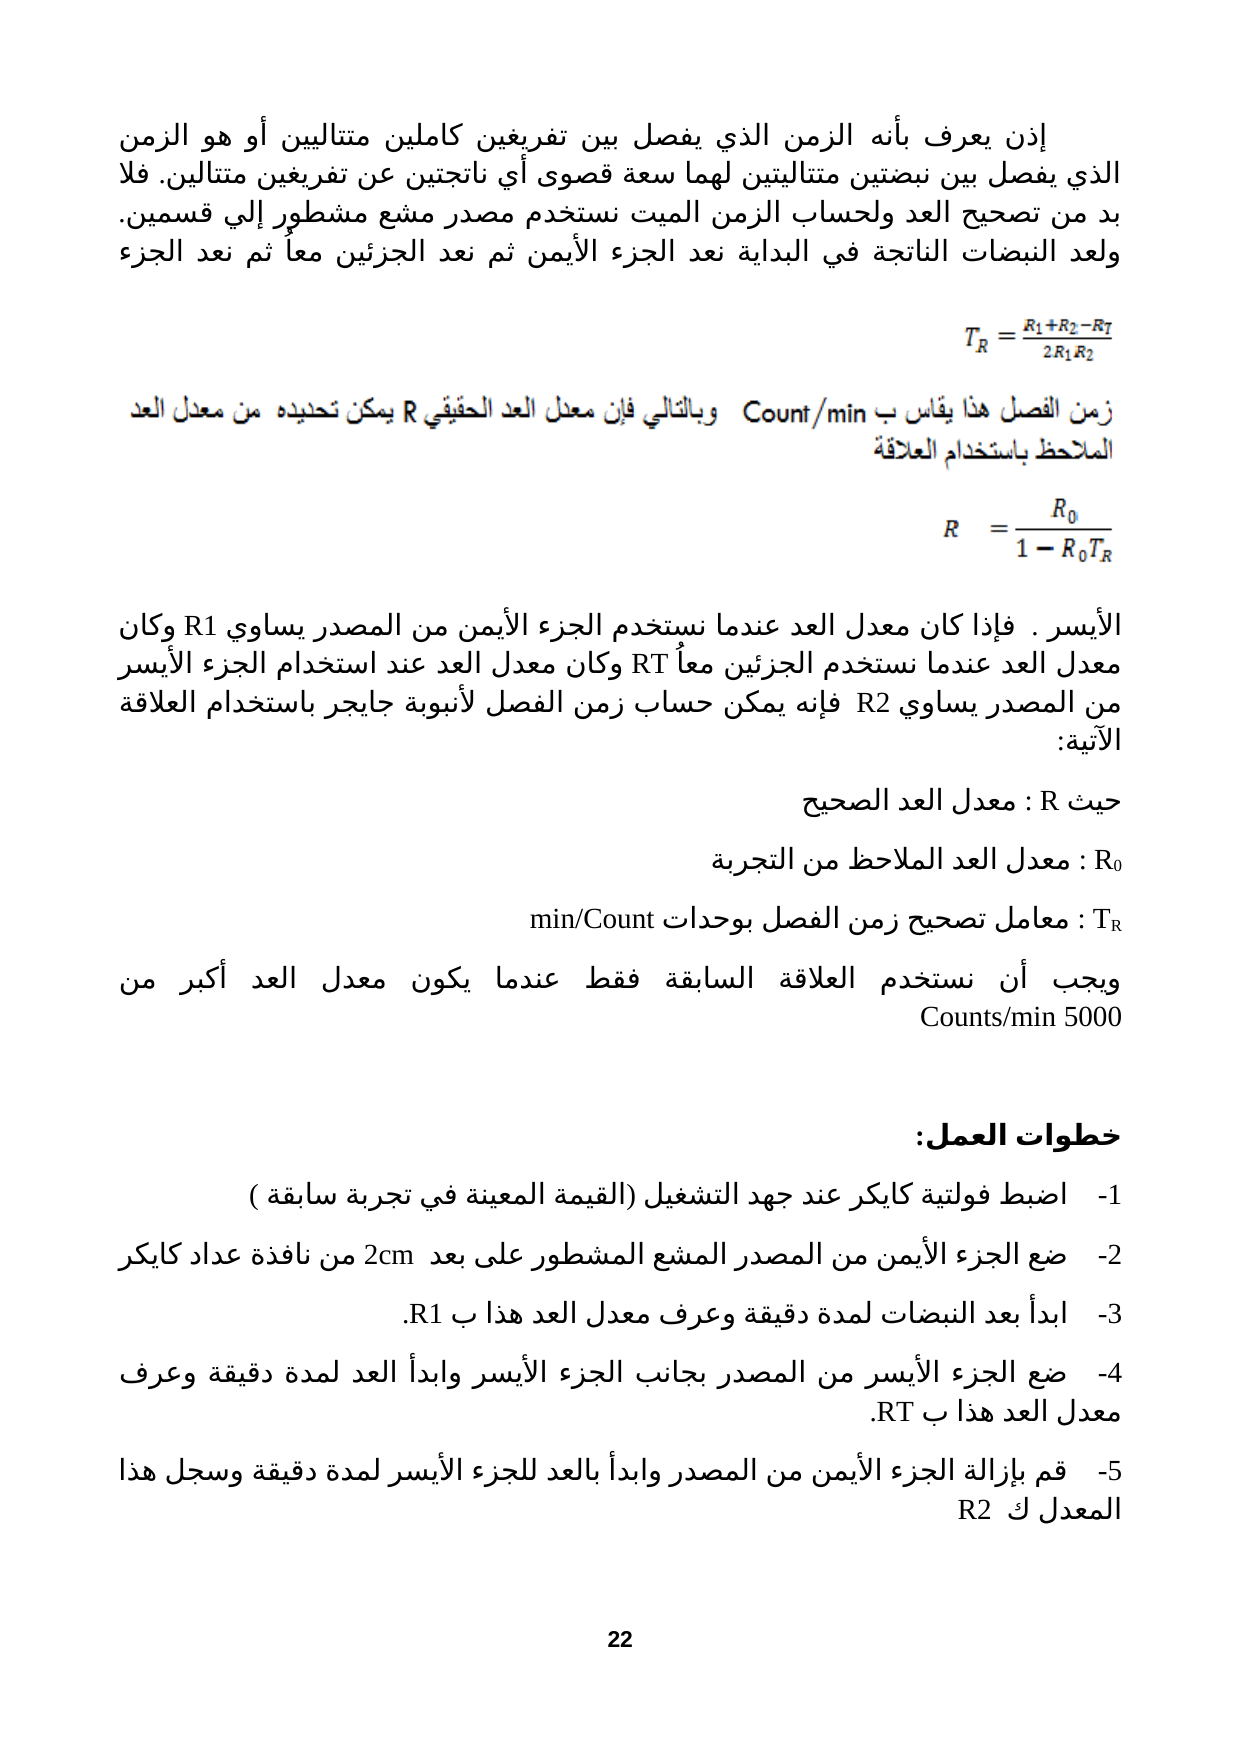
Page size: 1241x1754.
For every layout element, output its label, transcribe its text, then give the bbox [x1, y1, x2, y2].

text 5- قم بإزالة الجزء الأيمن من المصدر وابدأ بالعد للجزء الأيسر لمدة دقيقة وسجل هذا المعدل ك R2 [118, 1453, 1122, 1526]
text إذن يعرف بأنه الزمن الذي يفصل بين تفريغين كاملين متتاليين أو هو الزمن الذي يفصل بين نبضتين متتاليتين لهما سعة قصوى أي ناتجتين عن تفريغين متتالين. فلا بد من تصحيح العد ولحساب الزمن الميت نستخدم مصدر مشع مشطور إلي قسمين. ولعد النبضات الناتجة في البداية نعد الجزء الأيمن ثم نعد الجزئين معاُ ثم نعد الجزء الأيسر . فإذا كان معدل العد عندما نستخدم الجزء الأيمن من المصدر يساوي R1 وكان معدل العد عندما نستخدم الجزئين معاُ RT وكان معدل العد عند استخدام الجزء الأيسر من المصدر يساوي R2 فإنه يمكن حساب زمن الفصل لأنبوبة جايجر باستخدام العلاقة الآتية: [118, 118, 1122, 293]
text R0 : معدل العد الملاحظ من التجربة [118, 842, 1122, 876]
text 2- ضع الجزء الأيمن من المصدر المشع المشطور على بعد 2cm من نافذة عداد كايكر [118, 1237, 1122, 1270]
text TR : معامل تصحيح زمن الفصل بوحدات min/Count [118, 901, 1122, 935]
text 3- ابدأ بعد النبضات لمدة دقيقة وعرف معدل العد هذا ب R1. [118, 1296, 1122, 1330]
text 1- اضبط فولتية كايكر عند جهد التشغيل (القيمة المعينة في تجربة سابقة ) [118, 1177, 1122, 1211]
picture [113, 293, 1130, 594]
text إذن يعرف بأنه الزمن الذي يفصل بين تفريغين كاملين متتاليين أو هو الزمن الذي يفصل بين نبضتين متتاليتين لهما سعة قصوى أي ناتجتين عن تفريغين متتالين. فلا بد من تصحيح العد ولحساب الزمن الميت نستخدم مصدر مشع مشطور إلي قسمين. ولعد النبضات الناتجة في البداية نعد الجزء الأيمن ثم نعد الجزئين معاُ ثم نعد الجزء الأيسر . فإذا كان معدل العد عندما نستخدم الجزء الأيمن من المصدر يساوي R1 وكان معدل العد عندما نستخدم الجزئين معاُ RT وكان معدل العد عند استخدام الجزء الأيسر من المصدر يساوي R2 فإنه يمكن حساب زمن الفصل لأنبوبة جايجر باستخدام العلاقة الآتية: [118, 594, 1122, 757]
text ويجب أن نستخدم العلاقة السابقة فقط عندما يكون معدل العد أكبر من 5000 Counts/min [118, 961, 1122, 1033]
text خطوات العمل: [118, 1118, 1122, 1152]
text 4- ضع الجزء الأيسر من المصدر بجانب الجزء الأيسر وابدأ العد لمدة دقيقة وعرف معدل العد هذا ب RT. [118, 1356, 1122, 1428]
text حيث R : معدل العد الصحيح [118, 783, 1122, 816]
